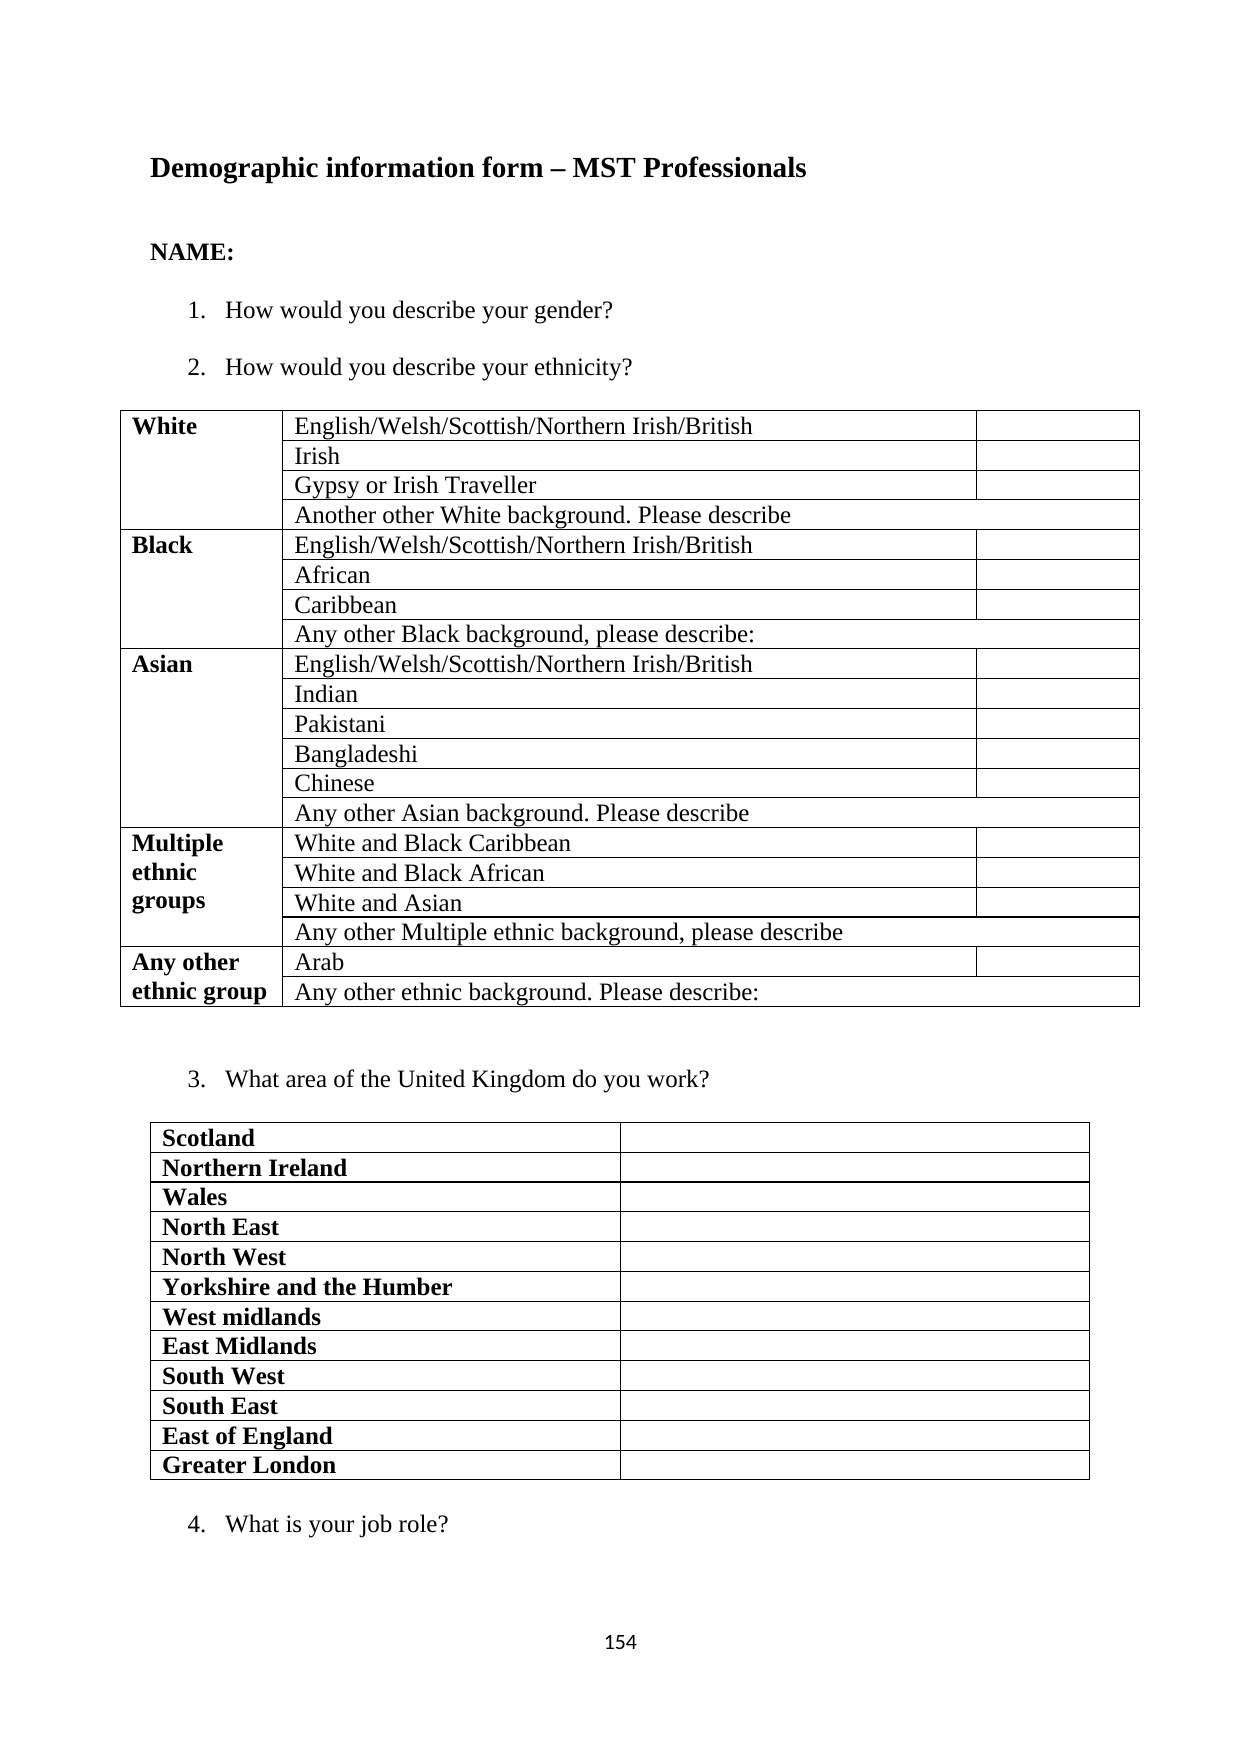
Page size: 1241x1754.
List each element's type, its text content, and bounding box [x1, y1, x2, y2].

table_cell West midlands [151, 1302, 620, 1330]
table_cell [977, 441, 1139, 469]
table_cell [977, 530, 1139, 559]
table_cell Another other White background. Please describe [283, 500, 1139, 529]
table_cell Wales [151, 1183, 620, 1211]
list How would you describe your ethnicity? [187, 352, 1090, 381]
table_cell Gypsy or Irish Traveller [283, 471, 976, 499]
table_cell [977, 471, 1139, 499]
list How would you describe your gender? [187, 295, 1090, 324]
table_cell White and Asian [283, 888, 976, 916]
table_cell Irish [283, 441, 976, 469]
table_cell [977, 560, 1139, 589]
table_cell [621, 1391, 1089, 1420]
table_cell Indian [283, 679, 976, 708]
table_cell [621, 1242, 1089, 1271]
table_header White [121, 411, 282, 529]
table_cell Arab [283, 947, 976, 976]
table_cell Caribbean [283, 590, 976, 618]
table_cell Any other Black background, please describe: [283, 620, 1139, 648]
table_cell [621, 1421, 1089, 1449]
table_cell [621, 1302, 1089, 1330]
table_cell White and Black Caribbean [283, 828, 976, 857]
table_cell South East [151, 1391, 620, 1420]
table_cell [621, 1153, 1089, 1181]
table_cell South West [151, 1361, 620, 1390]
table_cell [977, 888, 1139, 916]
table_header English/Welsh/Scottish/Northern Irish/British [283, 411, 976, 440]
table_cell Any other ethnic group [121, 947, 282, 1006]
table_cell Chinese [283, 769, 976, 797]
table_cell English/Welsh/Scottish/Northern Irish/British [283, 649, 976, 678]
table_cell Northern Ireland [151, 1153, 620, 1181]
table_cell Asian [121, 649, 282, 827]
table_cell Yorkshire and the Humber [151, 1272, 620, 1301]
table_cell [977, 649, 1139, 678]
table_cell Multiple ethnic groups [121, 828, 282, 946]
table_cell African [283, 560, 976, 589]
table_header Scotland [151, 1123, 620, 1152]
table_cell Any other Multiple ethnic background, please describe [283, 918, 1139, 946]
table_header [977, 411, 1139, 440]
table_cell [621, 1451, 1089, 1479]
table_cell [977, 858, 1139, 887]
table_cell East of England [151, 1421, 620, 1449]
table_cell Pakistani [283, 709, 976, 738]
table_cell North East [151, 1212, 620, 1241]
table_header [621, 1123, 1089, 1152]
table_cell East Midlands [151, 1331, 620, 1360]
table_cell [977, 828, 1139, 857]
table_cell [621, 1361, 1089, 1390]
table_cell English/Welsh/Scottish/Northern Irish/British [283, 530, 976, 559]
table_cell [621, 1183, 1089, 1211]
table_cell [977, 739, 1139, 767]
table_cell Greater London [151, 1451, 620, 1479]
table_cell Any other Asian background. Please describe [283, 798, 1139, 827]
table_cell [977, 590, 1139, 618]
table_cell North West [151, 1242, 620, 1271]
list What area of the United Kingdom do you work? [187, 1064, 1090, 1093]
table_cell White and Black African [283, 858, 976, 887]
list What is your job role? [187, 1509, 1090, 1538]
table_cell Bangladeshi [283, 739, 976, 767]
table_cell [977, 709, 1139, 738]
table_cell Black [121, 530, 282, 648]
table_cell [621, 1272, 1089, 1301]
table_cell Any other ethnic background. Please describe: [283, 977, 1139, 1006]
text Demographic information form – MST Professionals [150, 150, 1090, 183]
table_cell [977, 769, 1139, 797]
table_cell [621, 1212, 1089, 1241]
text NAME: [150, 237, 1090, 266]
table_cell [977, 947, 1139, 976]
table_cell [621, 1331, 1089, 1360]
table_cell [977, 679, 1139, 708]
